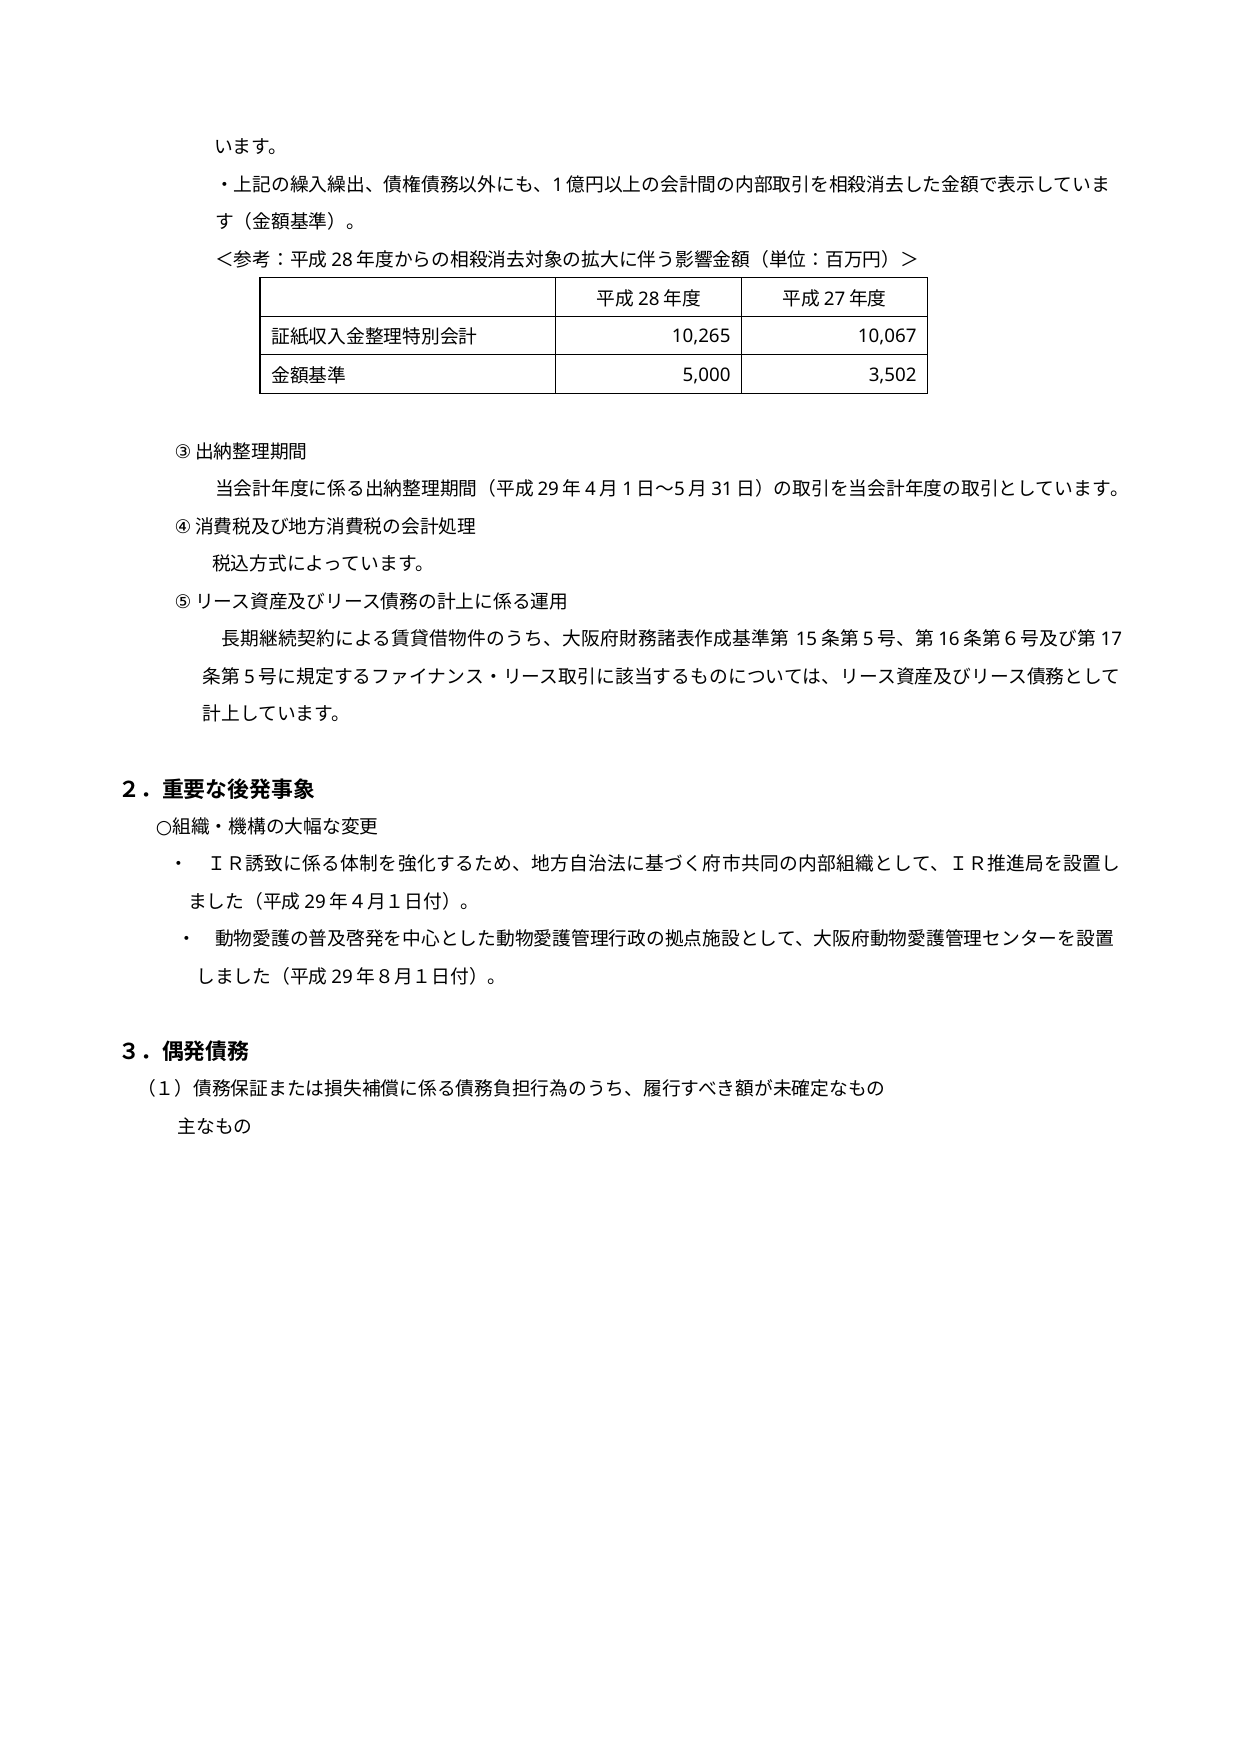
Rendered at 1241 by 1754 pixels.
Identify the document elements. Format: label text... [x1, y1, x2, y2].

text ⑤リース資産及びリース債務の計上に係る運用 [118, 581, 1122, 619]
table_cell 金額基準 [261, 355, 555, 393]
text （１）債務保証または損失補償に係る債務負担行為のうち、履行すべき額が未確定なもの [118, 1069, 1122, 1106]
text す（金額基準）。 [140, 202, 1122, 239]
table_cell 10,067 [742, 317, 927, 354]
text ④消費税及び地方消費税の会計処理 [118, 506, 1122, 544]
table_cell 5,000 [556, 355, 741, 393]
table_cell 3,502 [742, 355, 927, 393]
text ３．偶発債務 [118, 1031, 1122, 1069]
text 長期継続契約による賃貸借物件のうち、大阪府財務諸表作成基準第15条第5号、第16条第６号及び第17条第5号に規定するファイナンス・リース取引に該当するものについては、リース資産及びリース債務として計上しています。 [184, 619, 1122, 731]
text ・上記の繰入繰出、債権債務以外にも、1億円以上の会計間の内部取引を相殺消去した金額で表示していま [140, 164, 1122, 202]
text ○組織・機構の大幅な変更 [118, 806, 1122, 844]
text 当会計年度に係る出納整理期間（平成29年4月1日～5月31日）の取引を当会計年度の取引としています。 [198, 469, 1122, 506]
text います。 [122, 127, 1122, 164]
text ・ ＩＲ誘致に係る体制を強化するため、地方自治法に基づく府市共同の内部組織として、ＩＲ推進局を設置しました（平成29年４月１日付）。 [169, 844, 1122, 919]
text ・ 動物愛護の普及啓発を中心とした動物愛護管理行政の拠点施設として、大阪府動物愛護管理センターを設置 [140, 919, 1122, 956]
text ③出納整理期間 [118, 431, 1122, 469]
table_cell 10,265 [556, 317, 741, 354]
text しました（平成29年８月１日付）。 [140, 956, 1122, 994]
table_header 平成28年度 [556, 278, 741, 316]
table_cell 証紙収入金整理特別会計 [261, 317, 555, 354]
text 税込方式によっています。 [118, 544, 1122, 581]
table_header [261, 278, 555, 316]
table_header 平成27年度 [742, 278, 927, 316]
text ＜参考：平成28年度からの相殺消去対象の拡大に伴う影響金額（単位：百万円）＞ [140, 239, 1122, 277]
text 主なもの [177, 1106, 1122, 1144]
text ２．重要な後発事象 [118, 769, 1122, 806]
